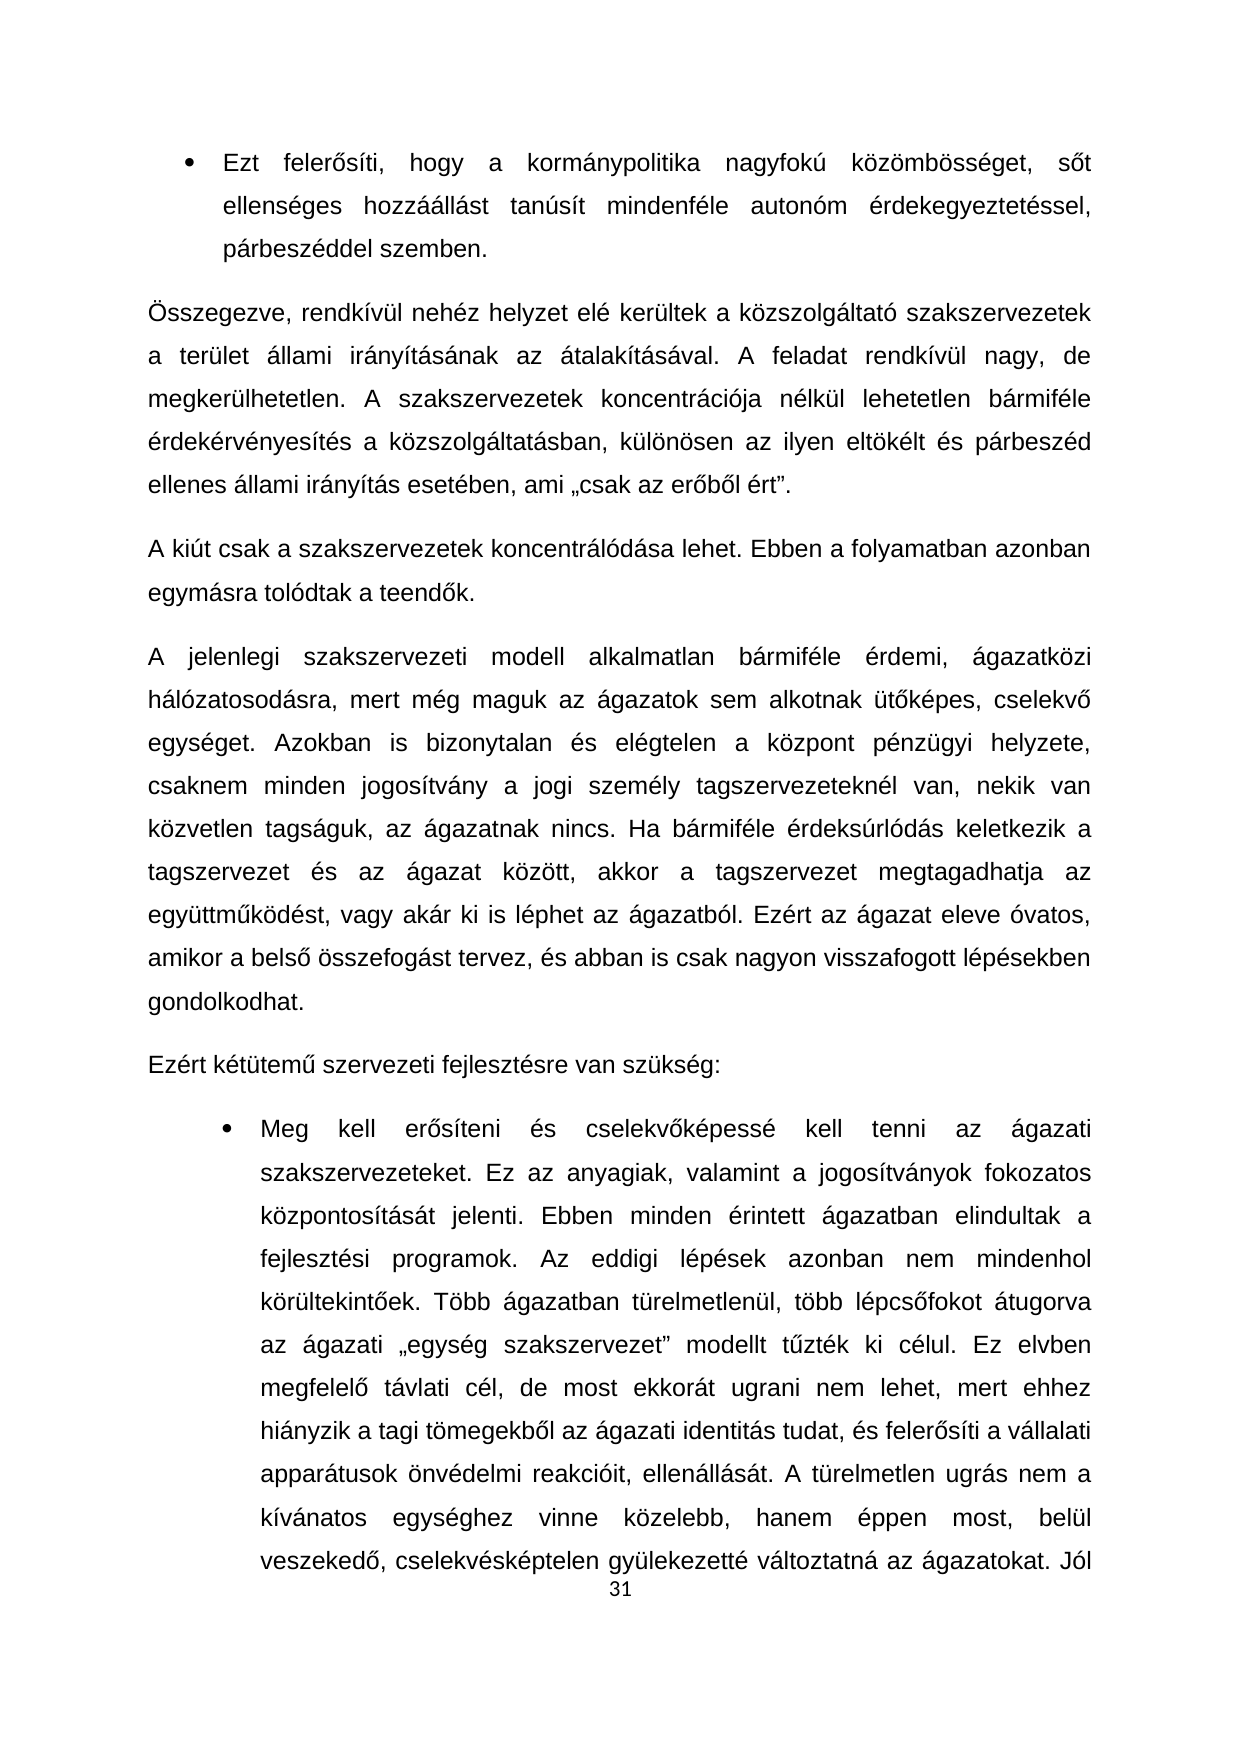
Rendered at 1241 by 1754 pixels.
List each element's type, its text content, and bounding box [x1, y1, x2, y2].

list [223, 1114, 1093, 1574]
text Ezért kétütemű szervezeti fejlesztésre van szükség: [148, 1050, 1093, 1079]
text A jelenlegi szakszervezeti modell alkalmatlan bármiféle érdemi, ágazatközi hálózatosodásra, mert még maguk az ágazatok sem alkotnak ütőképes, cselekvő egységet. Azokban is bizonytalan és elégtelen a központ pénzügyi helyzete, csaknem minden jogosítvány a jogi személy tagszervezeteknél van, nekik van közvetlen tagságuk, az ágazatnak nincs. Ha bármiféle érdeksúrlódás keletkezik a tagszervezet és az ágazat között, akkor a tagszervezet megtagadhatja az együttműködést, vagy akár ki is léphet az ágazatból. Ezért az ágazat eleve óvatos, amikor a belső összefogást tervez, és abban is csak nagyon visszafogott lépésekben gondolkodhat. [148, 641, 1093, 1015]
list Ezt felerősíti, hogy a kormánypolitika nagyfokú közömbösséget, sőt ellenséges hozzáállást tanúsít mindenféle autonóm érdekegyeztetéssel, párbeszéddel szemben. [185, 148, 1093, 263]
text Összegezve, rendkívül nehéz helyzet elé kerültek a közszolgáltató szakszervezetek a terület állami irányításának az átalakításával. A feladat rendkívül nagy, de megkerülhetetlen. A szakszervezetek koncentrációja nélkül lehetetlen bármiféle érdekérvényesítés a közszolgáltatásban, különösen az ilyen eltökélt és párbeszéd ellenes állami irányítás esetében, ami „csak az erőből ért”. [148, 298, 1093, 499]
text A kiút csak a szakszervezetek koncentrálódása lehet. Ebben a folyamatban azonban egymásra tolódtak a teendők. [148, 534, 1093, 606]
